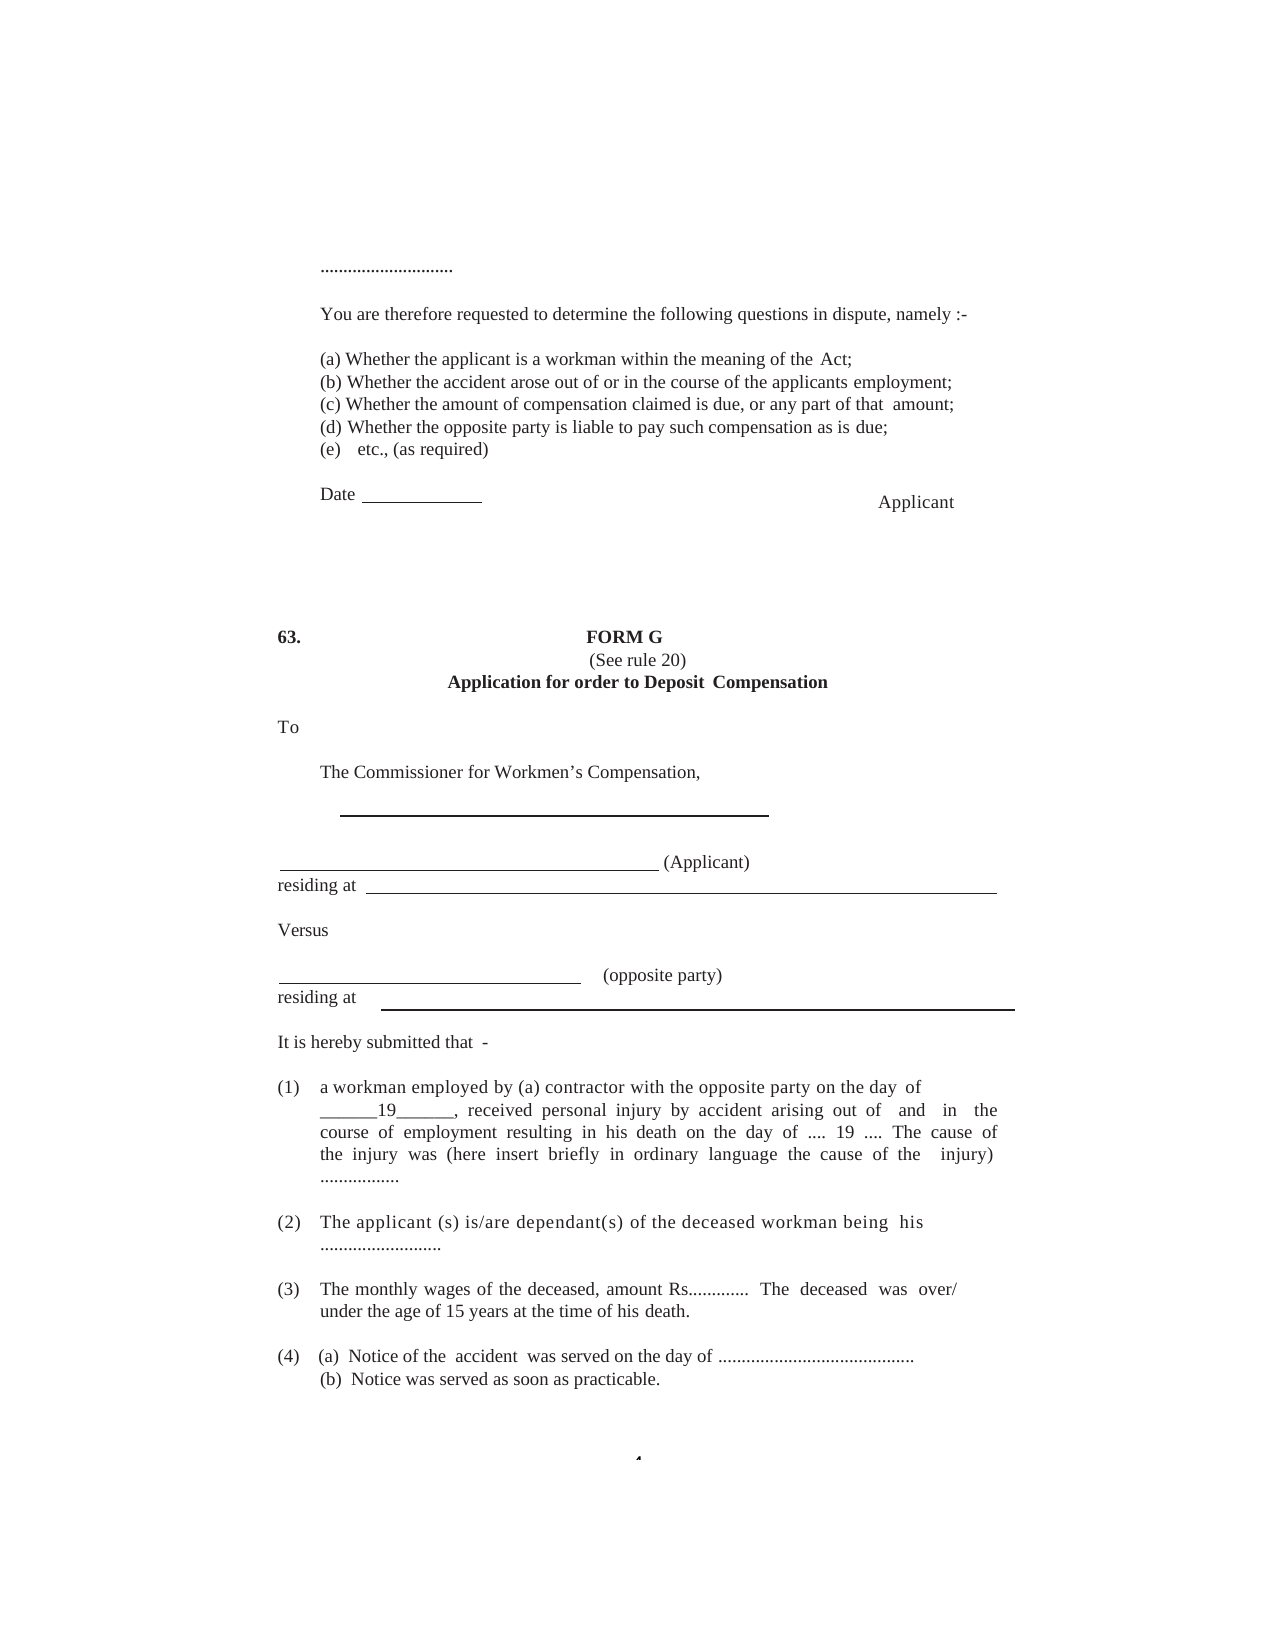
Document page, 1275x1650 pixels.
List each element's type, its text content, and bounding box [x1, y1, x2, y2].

list The monthly wages of the deceased, amount Rs............. The deceased was over/ under the age of 15 years at the time of his death. [277, 1278, 998, 1322]
text (4) (a) Notice of the accident was served on the day of .......................................... [277, 1345, 1002, 1367]
list a workman employed by (a) contractor with the opposite party on the day of [277, 1076, 1002, 1098]
text ______19______, received personal injury by accident arising out of and in the course of employment resulting in his death on the day of .... 19 .... The cause of the injury was (here insert briefly in ordinary language the cause of the injury) [320, 1099, 998, 1165]
list etc., (as required) [320, 438, 1002, 460]
text You are therefore requested to determine the following questions in dispute, namely :- [320, 303, 1002, 324]
list FORM G [277, 626, 1002, 648]
text To [277, 716, 1002, 738]
text (Applicant) [280, 851, 1002, 873]
text It is hereby submitted that - [277, 1031, 1002, 1053]
list The applicant (s) is/are dependant(s) of the deceased workman being his [277, 1211, 1002, 1232]
text (b) Notice was served as soon as practicable. [320, 1368, 1096, 1389]
text (See rule 20) [309, 649, 966, 670]
list Whether the amount of compensation claimed is due, or any part of that amount; [320, 393, 1002, 415]
text Application for order to Deposit Compensation [309, 671, 966, 693]
text Date [320, 483, 482, 504]
list Whether the applicant is a workman within the meaning of the Act; [320, 348, 1002, 370]
text (opposite party) residing at [277, 964, 723, 1008]
list Whether the accident arose out of or in the course of the applicants employment; [320, 371, 1002, 392]
text ............................. [320, 253, 1002, 277]
text Applicant [737, 491, 1095, 512]
text .......................... [320, 1233, 1096, 1254]
text The Commissioner for Workmen’s Compensation, [320, 761, 1096, 783]
list Whether the opposite party is liable to pay such compensation as is due; [320, 416, 1002, 437]
text ................. [320, 1165, 1096, 1187]
text residing at Versus [277, 874, 994, 940]
